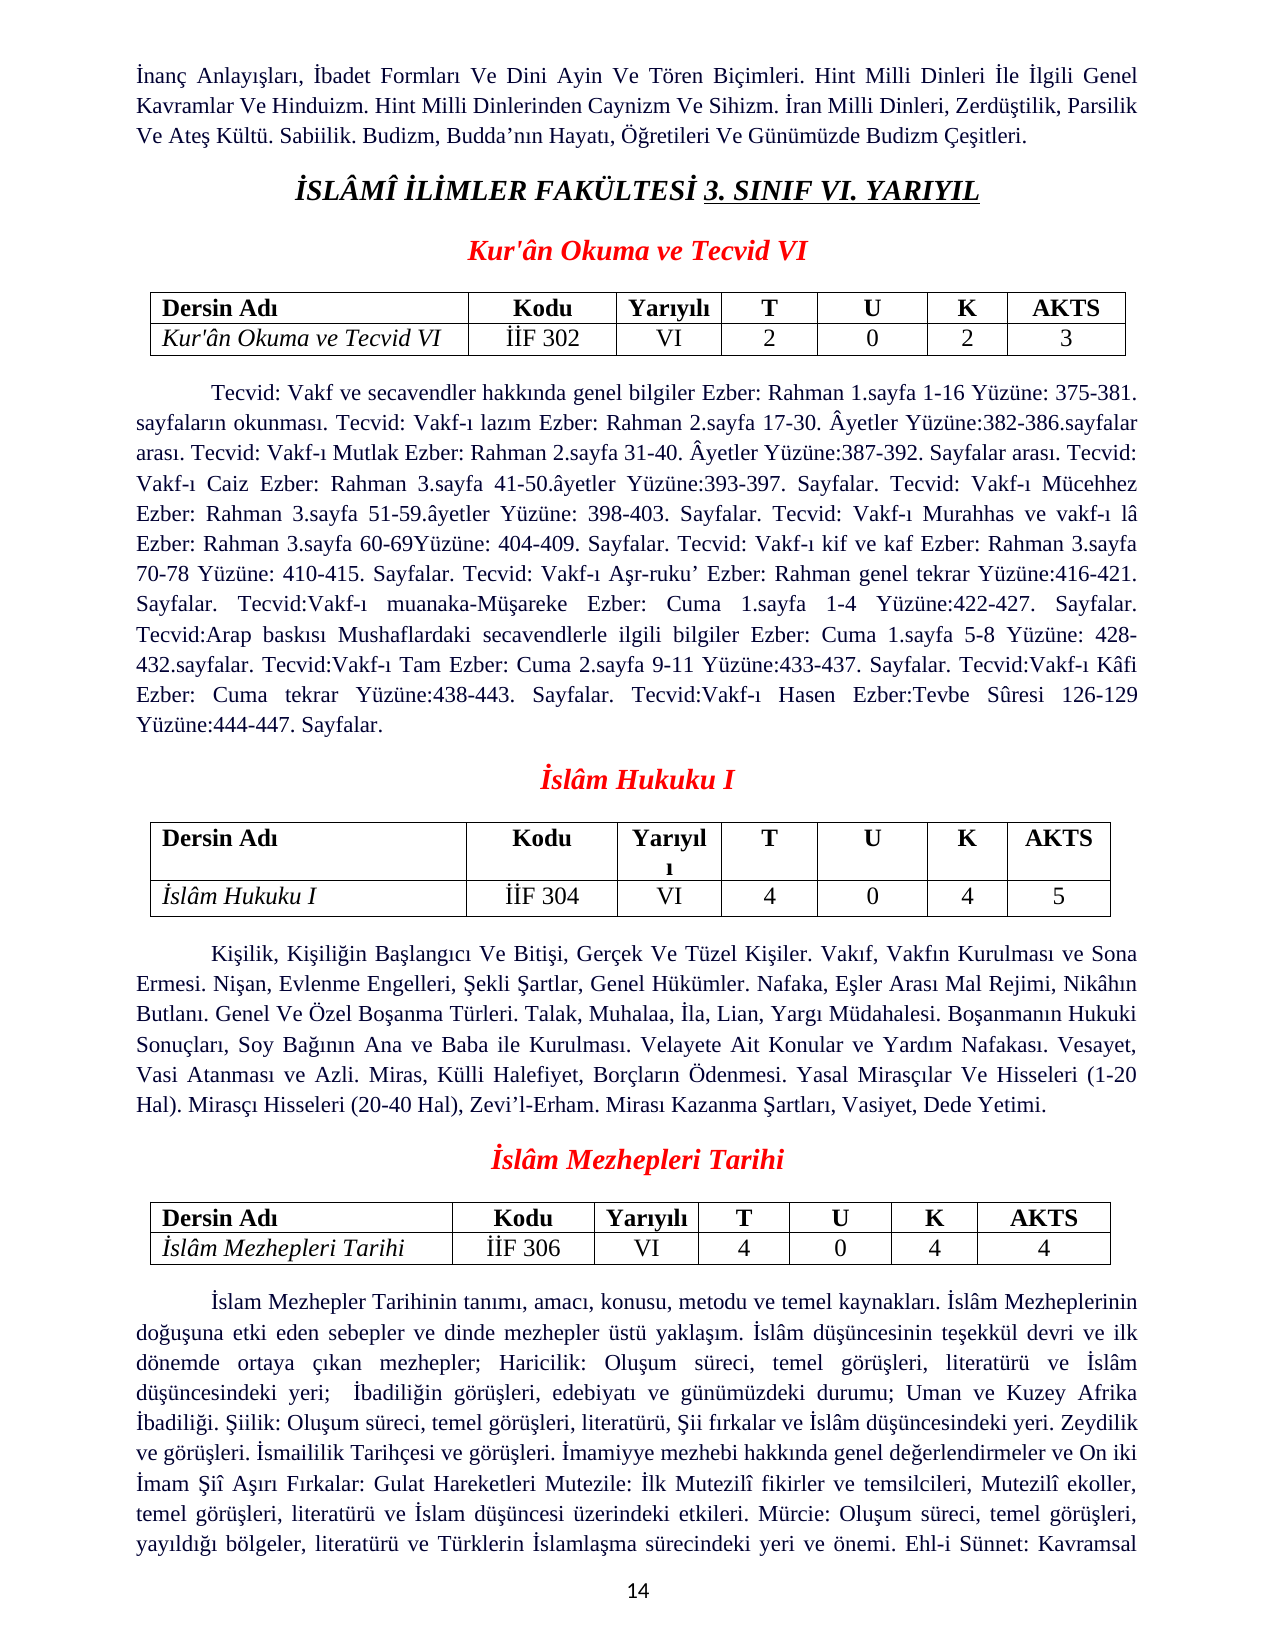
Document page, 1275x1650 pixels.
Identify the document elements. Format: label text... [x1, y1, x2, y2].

table_cell 0 [818, 324, 927, 354]
table_header K [928, 823, 1007, 880]
table_cell İİF 304 [467, 881, 617, 916]
table_cell 4 [892, 1233, 977, 1264]
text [136, 62, 1139, 149]
text Kur'ân Okuma ve Tecvid VI [136, 233, 1139, 266]
table_header Kodu [467, 823, 617, 880]
table_header Dersin Adı [151, 293, 468, 322]
table_header T [722, 823, 817, 880]
table_header Yarıyılı [618, 823, 721, 880]
table_cell Kur'ân Okuma ve Tecvid VI [151, 324, 468, 354]
table_header Kodu [453, 1203, 594, 1232]
table_cell İİF 306 [453, 1233, 594, 1264]
table_cell VI [618, 881, 721, 916]
table_header AKTS [1008, 293, 1125, 322]
table_cell 4 [722, 881, 817, 916]
table_cell VI [595, 1233, 698, 1264]
table_cell 0 [818, 881, 927, 916]
table_header U [818, 823, 927, 880]
table_cell 4 [928, 881, 1007, 916]
table_header Yarıyılı [617, 293, 721, 322]
text İSLÂMÎ İLİMLER FAKÜLTESİ 3. SINIF VI. YARIYIL [136, 173, 1139, 207]
text İslâm Mezhepleri Tarihi [136, 1142, 1139, 1176]
table_header Yarıyılı [595, 1203, 698, 1232]
text Kişilik, Kişiliğin Başlangıcı Ve Bitişi, Gerçek Ve Tüzel Kişiler. Vakıf, Vakfın Kurulması ve Sona Ermesi. Nişan, Evlenme Engelleri, Şekli Şartlar, Genel Hükümler. Nafaka, Eşler Arası Mal Rejimi, Nikâhın Butlanı. Genel Ve Özel Boşanma Türleri. Talak, Muhalaa, İla, Lian, Yargı Müdahalesi. Boşanmanın Hukuki Sonuçları, Soy Bağının Ana ve Baba ile Kurulması. Velayete Ait Konular ve Yardım Nafakası. Vesayet, Vasi Atanması ve Azli. Miras, Külli Halefiyet, Borçların Ödenmesi. Yasal Mirasçılar Ve Hisseleri (1-20 Hal). Mirasçı Hisseleri (20-40 Hal), Zevi’l-Erham. Mirası Kazanma Şartları, Vasiyet, Dede Yetimi. [136, 940, 1139, 1117]
table_cell 2 [928, 324, 1007, 354]
table_header T [722, 293, 817, 322]
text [136, 1288, 1139, 1556]
table_header Kodu [469, 293, 616, 322]
table_cell 3 [1008, 324, 1125, 354]
table_header Dersin Adı [151, 1203, 452, 1232]
text Tecvid: Vakf ve secavendler hakkında genel bilgiler Ezber: Rahman 1.sayfa 1-16 Yüzüne: 375-381. sayfaların okunması. Tecvid: Vakf-ı lazım Ezber: Rahman 2.sayfa 17-30. Âyetler Yüzüne:382-386.sayfalar arası. Tecvid: Vakf-ı Mutlak Ezber: Rahman 2.sayfa 31-40. Âyetler Yüzüne:387-392. Sayfalar arası. Tecvid: Vakf-ı Caiz Ezber: Rahman 3.sayfa 41-50.âyetler Yüzüne:393-397. Sayfalar. Tecvid: Vakf-ı Mücehhez Ezber: Rahman 3.sayfa 51-59.âyetler Yüzüne: 398-403. Sayfalar. Tecvid: Vakf-ı Murahhas ve vakf-ı lâ Ezber: Rahman 3.sayfa 60-69Yüzüne: 404-409. Sayfalar. Tecvid: Vakf-ı kif ve kaf Ezber: Rahman 3.sayfa 70-78 Yüzüne: 410-415. Sayfalar. Tecvid: Vakf-ı Aşr-ruku’ Ezber: Rahman genel tekrar Yüzüne:416-421. Sayfalar. Tecvid:Vakf-ı muanaka-Müşareke Ezber: Cuma 1.sayfa 1-4 Yüzüne:422-427. Sayfalar. Tecvid:Arap baskısı Mushaflardaki secavendlerle ilgili bilgiler Ezber: Cuma 1.sayfa 5-8 Yüzüne: 428-432.sayfalar. Tecvid:Vakf-ı Tam Ezber: Cuma 2.sayfa 9-11 Yüzüne:433-437. Sayfalar. Tecvid:Vakf-ı Kâfi Ezber: Cuma tekrar Yüzüne:438-443. Sayfalar. Tecvid:Vakf-ı Hasen Ezber:Tevbe Sûresi 126-129 Yüzüne:444-447. Sayfalar. [136, 379, 1139, 738]
table_header U [790, 1203, 891, 1232]
table_cell 5 [1008, 881, 1110, 916]
table_header AKTS [978, 1203, 1110, 1232]
table_cell İslâm Mezhepleri Tarihi [151, 1233, 452, 1264]
table_cell 4 [978, 1233, 1110, 1264]
table_header T [699, 1203, 789, 1232]
table_cell İslâm Hukuku I [151, 881, 466, 916]
table_cell 4 [699, 1233, 789, 1264]
text İslâm Hukuku I [136, 762, 1139, 796]
table_header K [928, 293, 1007, 322]
table_cell İİF 302 [469, 324, 616, 354]
table_header K [892, 1203, 977, 1232]
table_header AKTS [1008, 823, 1110, 880]
table_cell 0 [790, 1233, 891, 1264]
table_cell 2 [722, 324, 817, 354]
table_cell VI [617, 324, 721, 354]
table_header Dersin Adı [151, 823, 466, 880]
table_header U [818, 293, 927, 322]
